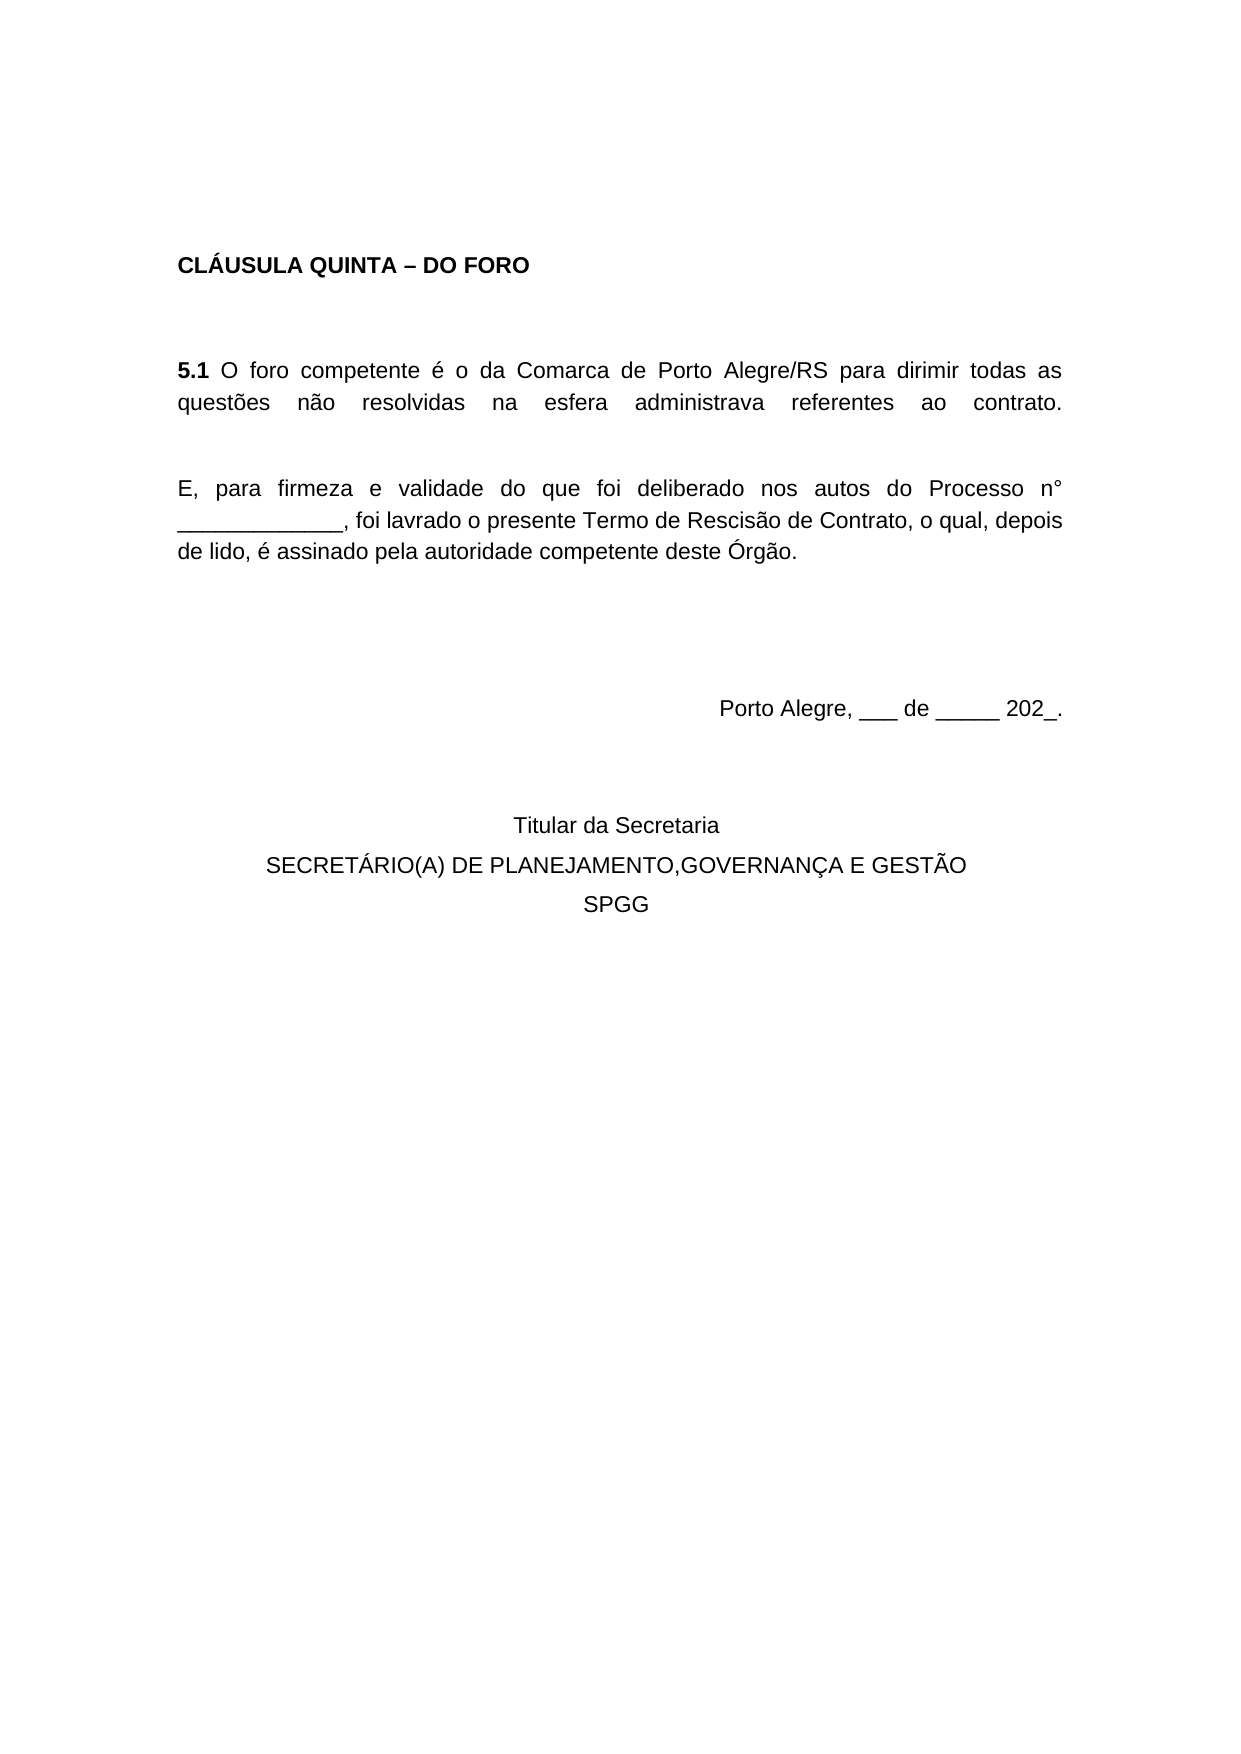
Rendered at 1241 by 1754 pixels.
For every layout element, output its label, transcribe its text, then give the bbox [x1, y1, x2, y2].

text 5.1 O foro competente é o da Comarca de Porto Alegre/RS para dirimir todas as questões não resolvidas na esfera administrava referentes ao contrato. [177, 357, 1063, 449]
text Porto Alegre, ___ de _____ 202_. [693, 695, 1063, 722]
text E, para firmeza e validade do que foi deliberado nos autos do Processo n° _____________, foi lavrado o presente Termo de Rescisão de Contrato, o qual, depois de lido, é assinado pela autoridade competente deste Órgão. [177, 475, 1063, 564]
text Titular da Secretaria [177, 812, 1055, 839]
text SPGG [177, 891, 1055, 918]
text SECRETÁRIO(A) DE PLANEJAMENTO,GOVERNANÇA E GESTÃO [177, 852, 1055, 878]
text CLÁUSULA QUINTA – DO FORO [177, 252, 1063, 279]
